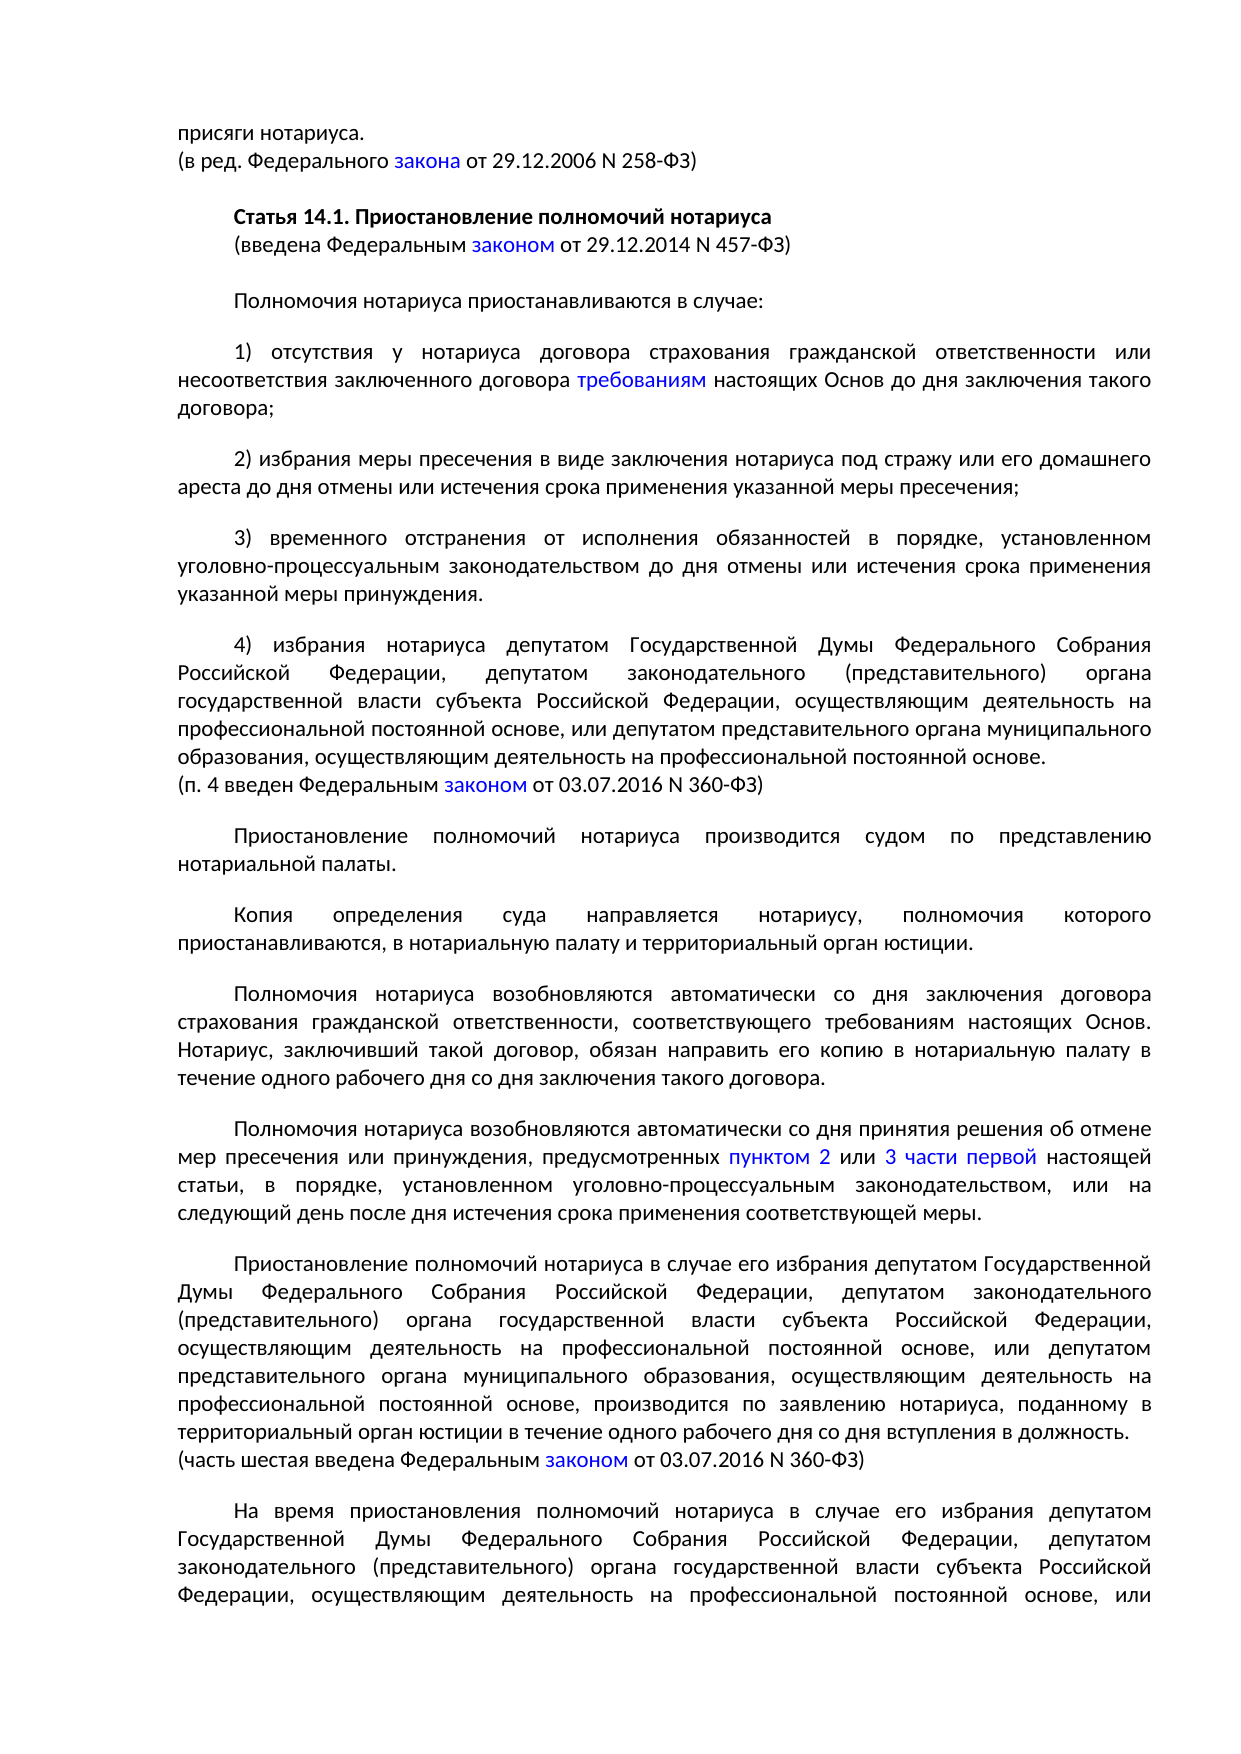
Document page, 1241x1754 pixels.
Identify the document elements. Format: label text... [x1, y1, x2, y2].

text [177, 1496, 1152, 1608]
title Статья 14.1. Приостановление полномочий нотариуса [177, 202, 1152, 230]
text Приостановление полномочий нотариуса производится судом по представлению нотариальной палаты. [177, 821, 1152, 877]
text Полномочия нотариуса приостанавливаются в случае: [177, 286, 1152, 314]
text Приостановление полномочий нотариуса в случае его избрания депутатом Государственной Думы Федерального Собрания Российской Федерации, депутатом законодательного (представительного) органа государственной власти субъекта Российской Федерации, осуществляющим деятельность на профессиональной постоянной основе, или депутатом представительного органа муниципального образования, осуществляющим деятельность на профессиональной постоянной основе, производится по заявлению нотариуса, поданному в территориальный орган юстиции в течение одного рабочего дня со дня вступления в должность. [177, 1249, 1152, 1445]
text Полномочия нотариуса возобновляются автоматически со дня принятия решения об отмене мер пресечения или принуждения, предусмотренных пунктом 2 или 3 части первой настоящей статьи, в порядке, установленном уголовно-процессуальным законодательством, или на следующий день после дня истечения срока применения соответствующей меры. [177, 1114, 1152, 1226]
text 3) временного отстранения от исполнения обязанностей в порядке, установленном уголовно-процессуальным законодательством до дня отмены или истечения срока применения указанной меры принуждения. [177, 523, 1152, 607]
text 2) избрания меры пресечения в виде заключения нотариуса под стражу или его домашнего ареста до дня отмены или истечения срока применения указанной меры пресечения; [177, 444, 1152, 500]
text (п. 4 введен Федеральным законом от 03.07.2016 N 360-ФЗ) [177, 770, 1152, 798]
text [177, 118, 1152, 146]
text Полномочия нотариуса возобновляются автоматически со дня заключения договора страхования гражданской ответственности, соответствующего требованиям настоящих Основ. Нотариус, заключивший такой договор, обязан направить его копию в нотариальную палату в течение одного рабочего дня со дня заключения такого договора. [177, 979, 1152, 1091]
text 4) избрания нотариуса депутатом Государственной Думы Федерального Собрания Российской Федерации, депутатом законодательного (представительного) органа государственной власти субъекта Российской Федерации, осуществляющим деятельность на профессиональной постоянной основе, или депутатом представительного органа муниципального образования, осуществляющим деятельность на профессиональной постоянной основе. [177, 630, 1152, 770]
text (в ред. Федерального закона от 29.12.2006 N 258-ФЗ) [177, 146, 1152, 174]
text (введена Федеральным законом от 29.12.2014 N 457-ФЗ) [177, 230, 1152, 258]
text 1) отсутствия у нотариуса договора страхования гражданской ответственности или несоответствия заключенного договора требованиям настоящих Основ до дня заключения такого договора; [177, 337, 1152, 421]
text Копия определения суда направляется нотариусу, полномочия которого приостанавливаются, в нотариальную палату и территориальный орган юстиции. [177, 900, 1152, 956]
text (часть шестая введена Федеральным законом от 03.07.2016 N 360-ФЗ) [177, 1445, 1152, 1473]
